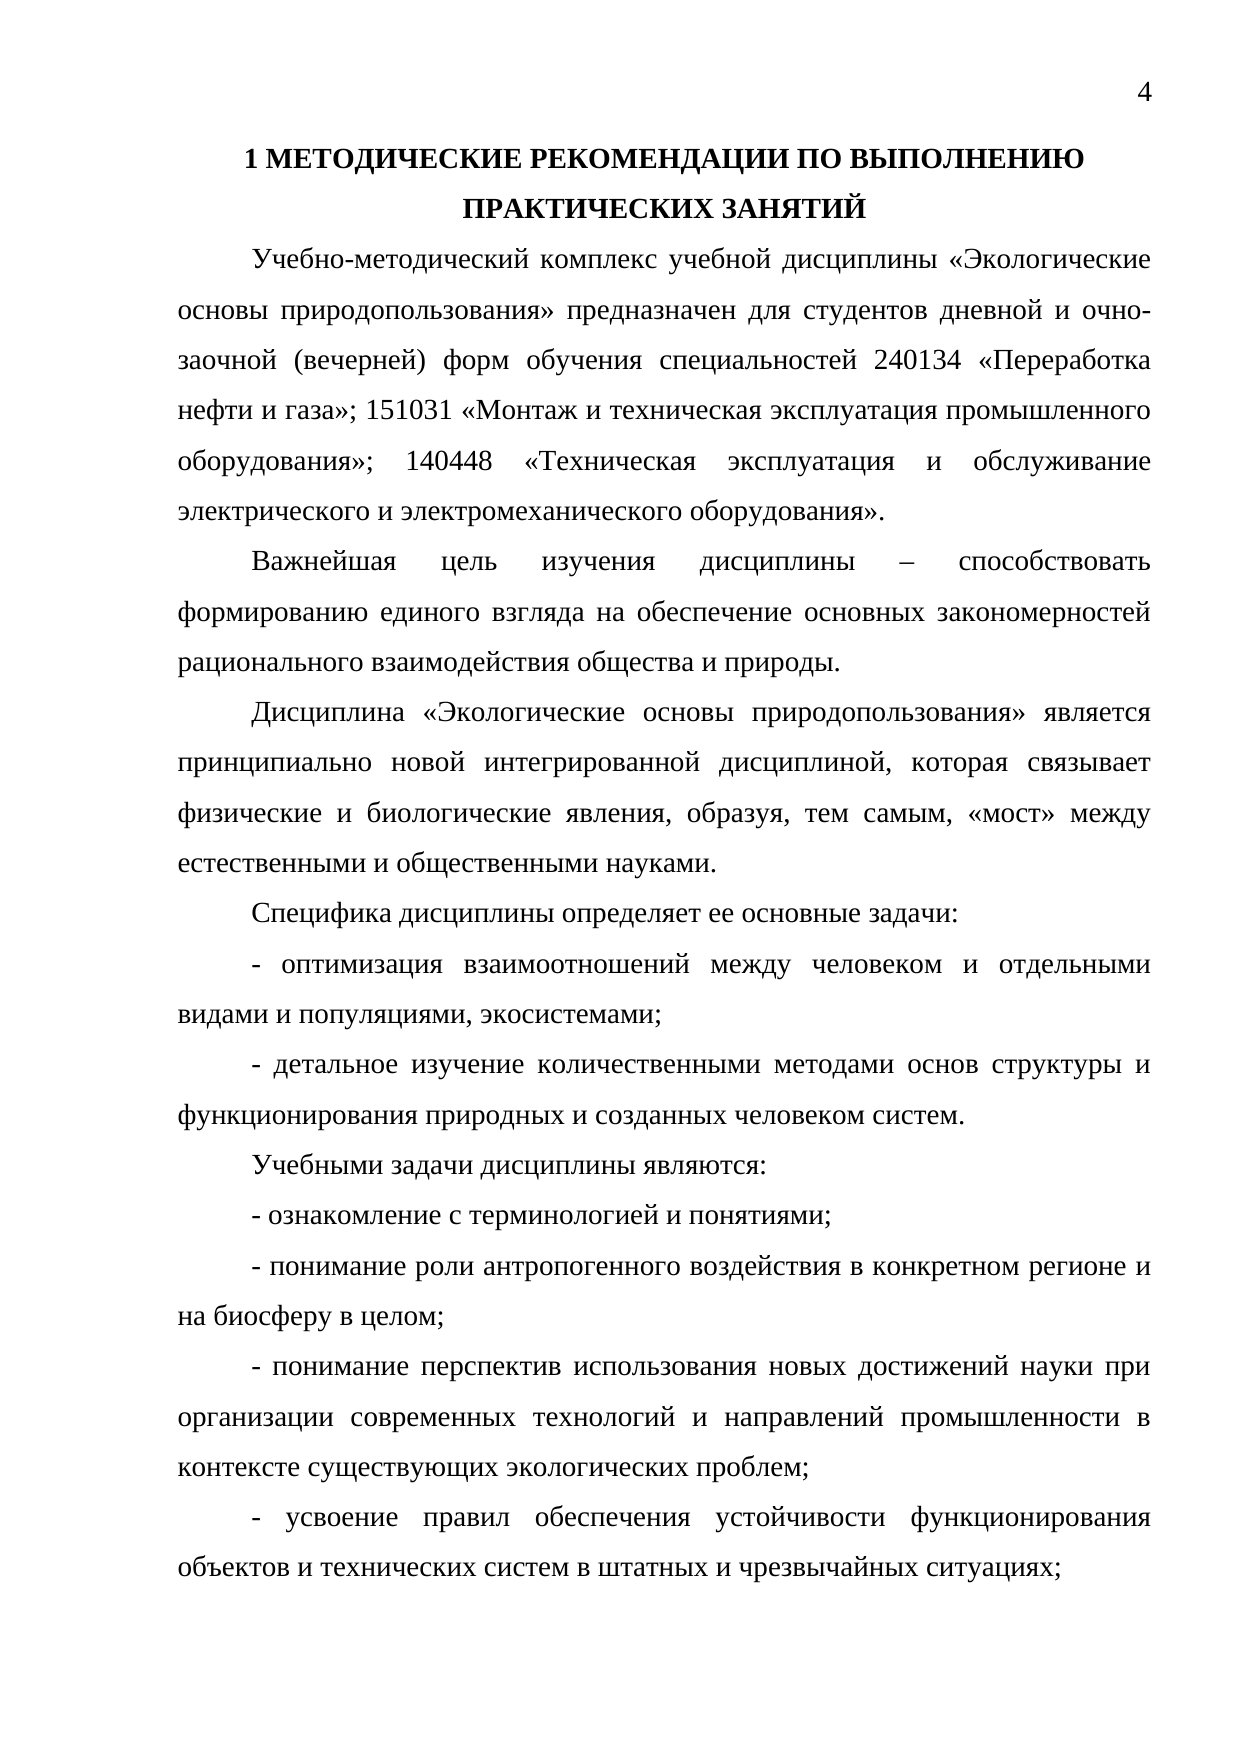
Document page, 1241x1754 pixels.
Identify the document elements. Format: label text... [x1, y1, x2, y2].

text - усвоение правил обеспечения устойчивости функционирования объектов и технических систем в штатных и чрезвычайных ситуациях; [177, 1499, 1152, 1583]
text Дисциплина «Экологические основы природопользования» является принципиально новой интегрированной дисциплиной, которая связывает физические и биологические явления, образуя, тем самым, «мост» между естественными и общественными науками. [177, 694, 1152, 879]
text Учебно-методический комплекс учебной дисциплины «Экологические основы природопользования» предназначен для студентов дневной и очно-заочной (вечерней) форм обучения специальностей 240134 «Переработка нефти и газа»; 151031 «Монтаж и техническая эксплуатация промышленного оборудования»; 140448 «Техническая эксплуатация и обслуживание электрического и электромеханического оборудования». [177, 241, 1152, 527]
text - понимание перспектив использования новых достижений науки при организации современных технологий и направлений промышленности в контексте существующих экологических проблем; [177, 1348, 1152, 1482]
text - понимание роли антропогенного воздействия в конкретном регионе и на биосферу в целом; [177, 1248, 1152, 1332]
text Специфика дисциплины определяет ее основные задачи: [177, 896, 1152, 929]
text - детальное изучение количественными методами основ структуры и функционирования природных и созданных человеком систем. [177, 1046, 1152, 1130]
text 1 МЕТОДИЧЕСКИЕ РЕКОМЕНДАЦИИ ПО ВЫПОЛНЕНИЮ ПРАКТИЧЕСКИХ ЗАНЯТИЙ [177, 141, 1152, 225]
text - ознакомление с терминологией и понятиями; [177, 1197, 1152, 1231]
text - оптимизация взаимоотношений между человеком и отдельными видами и популяциями, экосистемами; [177, 946, 1152, 1030]
text Важнейшая цель изучения дисциплины – способствовать формированию единого взгляда на обеспечение основных закономерностей рационального взаимодействия общества и природы. [177, 543, 1152, 677]
text Учебными задачи дисциплины являются: [177, 1147, 1152, 1181]
